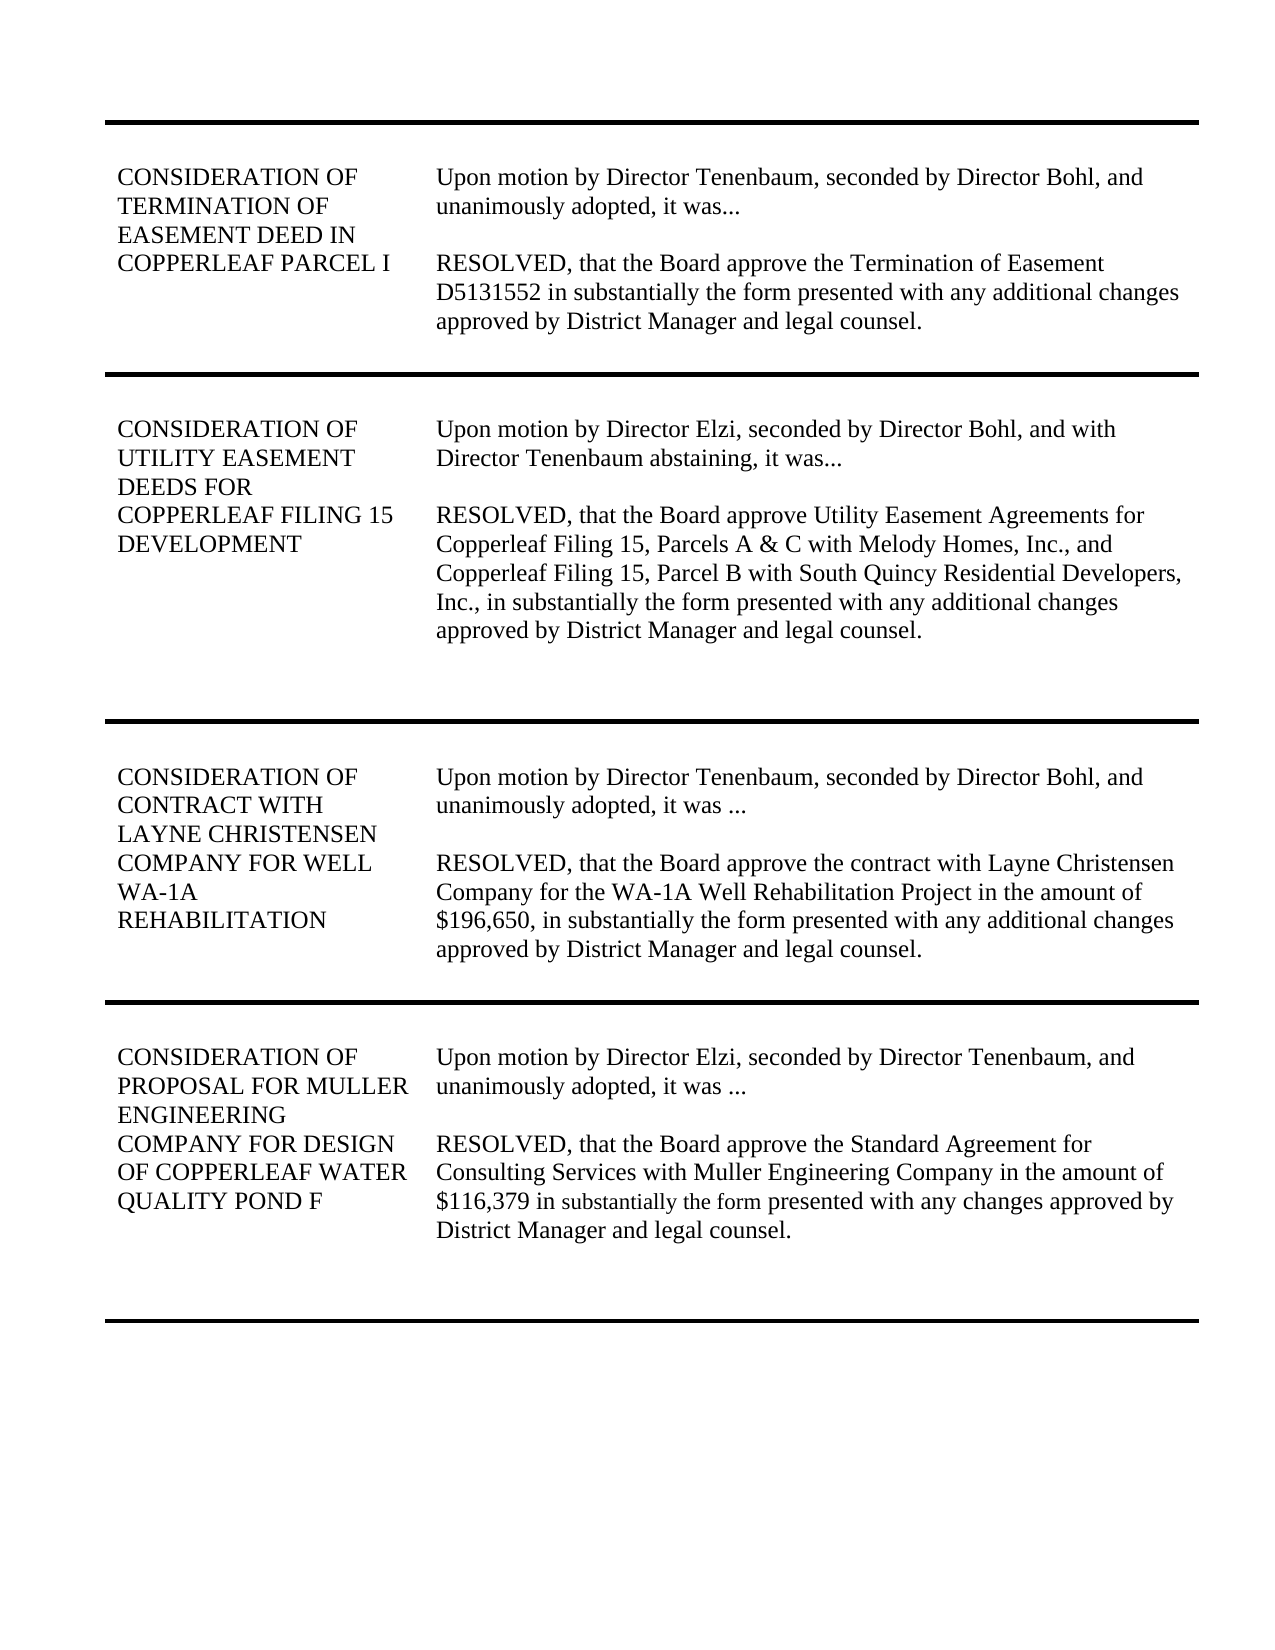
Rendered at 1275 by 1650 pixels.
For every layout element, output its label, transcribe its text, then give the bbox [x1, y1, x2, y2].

table_cell Upon motion by Director Tenenbaum, seconded by Director Bohl, and unanimously adopted, it was ... RESOLVED, that the Board approve the contract with Layne Christensen Company for the WA-1A Well Rehabilitation Project in the amount of $196,650, in substantially the form presented with any additional changes approved by District Manager and legal counsel. [424, 724, 1199, 1000]
table_cell CONSIDERATION OF PROPOSAL FOR MULLER ENGINEERING COMPANY FOR DESIGN OF COPPERLEAF WATER QUALITY POND F [105, 1005, 424, 1319]
table_cell CONSIDERATION OF CONTRACT WITH LAYNE CHRISTENSEN COMPANY FOR WELL WA-1A REHABILITATION [105, 724, 424, 1000]
table_cell Upon motion by Director Tenenbaum, seconded by Director Bohl, and unanimously adopted, it was... RESOLVED, that the Board approve the Termination of Easement D5131552 in substantially the form presented with any additional changes approved by District Manager and legal counsel. [424, 125, 1199, 372]
table_cell CONSIDERATION OF UTILITY EASEMENT DEEDS FOR COPPERLEAF FILING 15 DEVELOPMENT [105, 377, 424, 719]
table_cell Upon motion by Director Elzi, seconded by Director Bohl, and with Director Tenenbaum abstaining, it was... RESOLVED, that the Board approve Utility Easement Agreements for Copperleaf Filing 15, Parcels A & C with Melody Homes, Inc., and Copperleaf Filing 15, Parcel B with South Quincy Residential Developers, Inc., in substantially the form presented with any additional changes approved by District Manager and legal counsel. [424, 377, 1199, 719]
table_cell CONSIDERATION OF TERMINATION OF EASEMENT DEED IN COPPERLEAF PARCEL I [105, 125, 424, 372]
table_cell Upon motion by Director Elzi, seconded by Director Tenenbaum, and unanimously adopted, it was ... RESOLVED, that the Board approve the Standard Agreement for Consulting Services with Muller Engineering Company in the amount of $116,379 in substantially the form presented with any changes approved by District Manager and legal counsel. [424, 1005, 1199, 1319]
